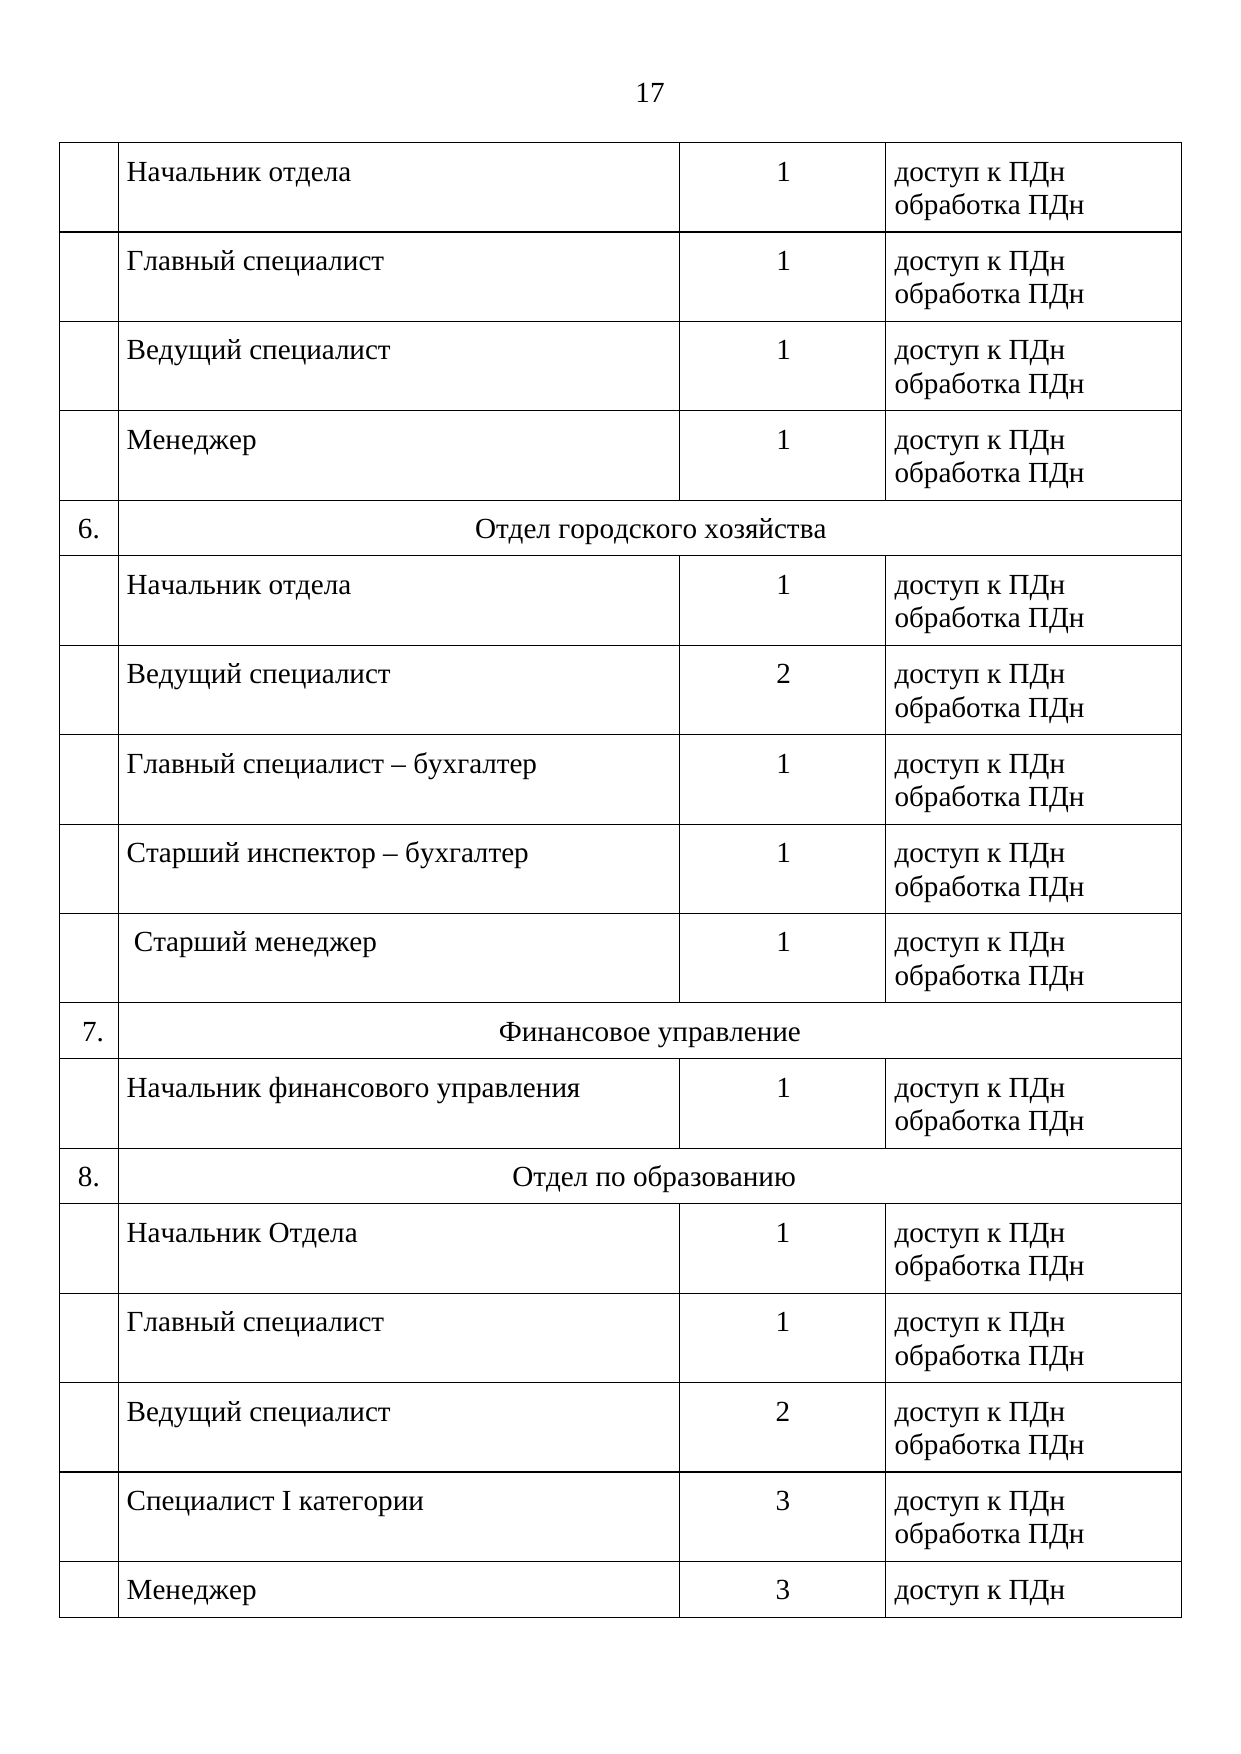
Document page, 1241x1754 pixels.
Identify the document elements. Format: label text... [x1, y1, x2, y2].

table_cell Главный специалист [119, 1294, 679, 1382]
table_cell Начальник финансового управления [119, 1059, 679, 1147]
table_cell Специалист I категории [119, 1473, 679, 1561]
table_cell 1 [680, 1204, 885, 1293]
table_cell 8. [60, 1149, 118, 1203]
table_cell Отдел по образованию [119, 1149, 1181, 1203]
table_cell 1 [680, 322, 885, 410]
table_cell 3 [680, 1562, 885, 1617]
table_cell [60, 233, 118, 321]
table_cell [60, 143, 118, 231]
table_cell Ведущий специалист [119, 1383, 679, 1471]
table_cell Главный специалист – бухгалтер [119, 735, 679, 823]
table_cell Старший инспектор – бухгалтер [119, 825, 679, 913]
table_cell доступ к ПДн обработка ПДн [886, 1473, 1181, 1561]
table_cell Начальник Отдела [119, 1204, 679, 1293]
table_cell 6. [60, 501, 118, 555]
table_cell доступ к ПДн обработка ПДн [886, 143, 1181, 231]
table_cell доступ к ПДн обработка ПДн [886, 825, 1181, 913]
table_cell Главный специалист [119, 233, 679, 321]
table_cell [60, 1562, 118, 1617]
table_cell доступ к ПДн обработка ПДн [886, 322, 1181, 410]
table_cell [886, 1562, 1181, 1617]
table_cell доступ к ПДн обработка ПДн [886, 556, 1181, 645]
table_cell доступ к ПДн обработка ПДн [886, 646, 1181, 734]
table_cell [60, 1059, 118, 1147]
table_cell Начальник отдела [119, 143, 679, 231]
table_cell [60, 735, 118, 823]
table_cell 1 [680, 411, 885, 499]
table_cell Отдел городского хозяйства [119, 501, 1181, 555]
table_cell доступ к ПДн обработка ПДн [886, 1294, 1181, 1382]
table_cell 7. [60, 1003, 118, 1058]
table_cell [60, 556, 118, 645]
table_cell доступ к ПДн обработка ПДн [886, 233, 1181, 321]
table_cell 1 [680, 1059, 885, 1147]
table_cell Ведущий специалист [119, 322, 679, 410]
table_cell 1 [680, 914, 885, 1002]
table_cell 2 [680, 1383, 885, 1471]
table_cell [60, 411, 118, 499]
table_cell доступ к ПДн обработка ПДн [886, 1204, 1181, 1293]
table_cell Менеджер [119, 411, 679, 499]
table_cell [60, 322, 118, 410]
table_cell Финансовое управление [119, 1003, 1181, 1058]
table_cell 1 [680, 556, 885, 645]
table_cell Начальник отдела [119, 556, 679, 645]
table_cell доступ к ПДн обработка ПДн [886, 735, 1181, 823]
table_cell [60, 1383, 118, 1471]
table_cell [60, 825, 118, 913]
table_cell Ведущий специалист [119, 646, 679, 734]
table_cell [60, 1473, 118, 1561]
table_cell 3 [680, 1473, 885, 1561]
table_cell [60, 1294, 118, 1382]
table_cell 1 [680, 143, 885, 231]
table_cell 1 [680, 1294, 885, 1382]
table_cell 1 [680, 825, 885, 913]
table_cell доступ к ПДн обработка ПДн [886, 914, 1181, 1002]
table_cell доступ к ПДн обработка ПДн [886, 1059, 1181, 1147]
table_cell 1 [680, 735, 885, 823]
table_cell [60, 914, 118, 1002]
table_cell 1 [680, 233, 885, 321]
table_cell Старший менеджер [119, 914, 679, 1002]
table_cell 2 [680, 646, 885, 734]
table_cell Менеджер [119, 1562, 679, 1617]
table_cell доступ к ПДн обработка ПДн [886, 411, 1181, 499]
table_cell [60, 1204, 118, 1293]
table_cell доступ к ПДн обработка ПДн [886, 1383, 1181, 1471]
table_cell [60, 646, 118, 734]
